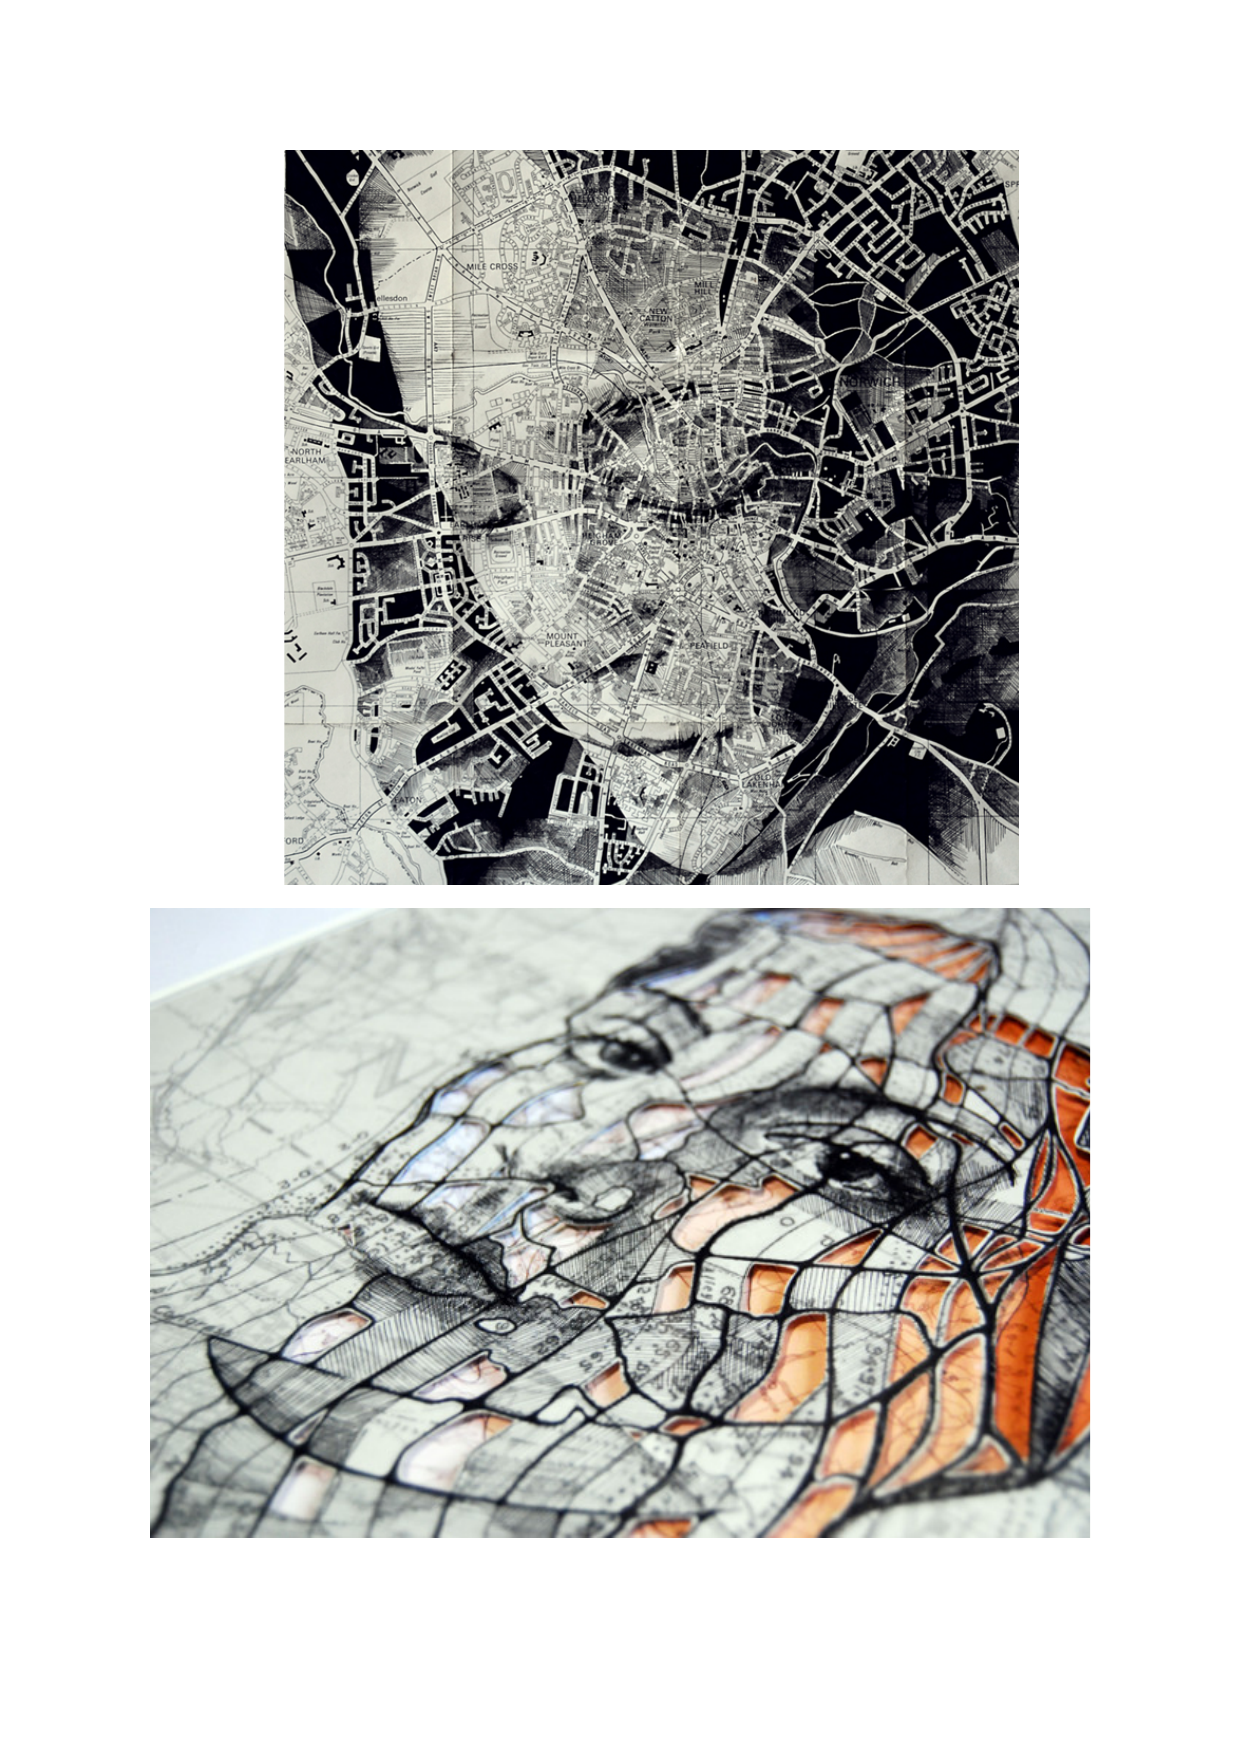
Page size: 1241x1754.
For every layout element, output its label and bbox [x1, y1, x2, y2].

picture [284, 150, 1019, 885]
picture [150, 908, 1091, 1538]
